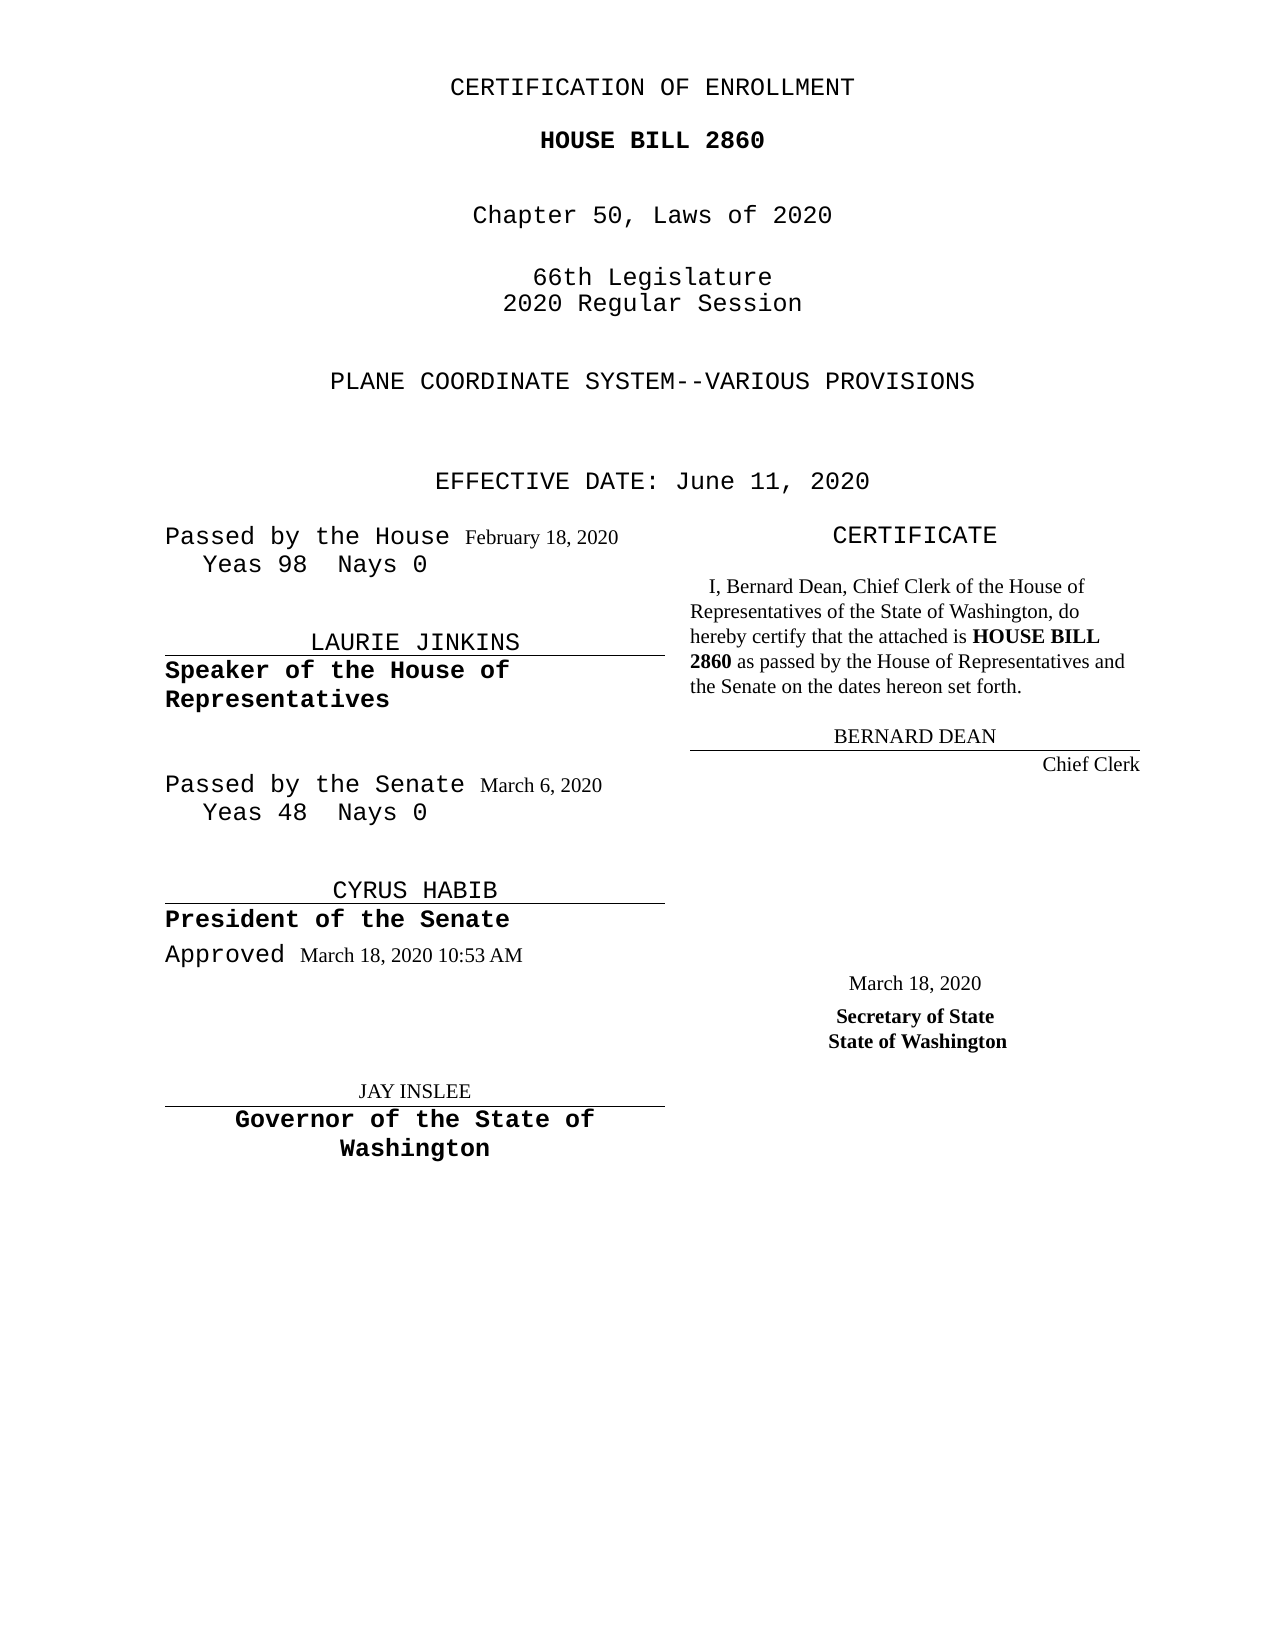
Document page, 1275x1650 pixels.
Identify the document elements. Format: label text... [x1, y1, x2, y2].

text HOUSE BILL 2860 [135, 128, 1170, 153]
text EFFECTIVE DATE: June 11, 2020 [135, 469, 1170, 494]
table_cell Secretary of State State of Washington [678, 1000, 1152, 1168]
text PLANE COORDINATE SYSTEM--VARIOUS PROVISIONS [135, 369, 1170, 394]
table_header CERTIFICATE I, Bernard Dean, Chief Clerk of the House of Representatives of the State of Washington, do hereby certify that the attached is HOUSE BILL 2860 as passed by the House of Representatives and the Senate on the dates hereon set forth. BERNARD DEAN Chief Clerk [678, 519, 1152, 939]
table_cell JAY INSLEE Governor of the State of Washington [153, 1000, 677, 1168]
table_cell Approved March 18, 2020 10:53 AM [153, 939, 677, 999]
text 66th Legislature [135, 266, 1170, 291]
text 2020 Regular Session [135, 291, 1170, 319]
text Chapter 50, Laws of 2020 [135, 203, 1170, 228]
table_cell March 18, 2020 [678, 939, 1152, 999]
text CERTIFICATION OF ENROLLMENT [135, 75, 1170, 103]
table_header Passed by the House February 18, 2020 Yeas 98 Nays 0 LAURIE JINKINS Speaker of the House of Representatives Passed by the Senate March 6, 2020 Yeas 48 Nays 0 CYRUS HABIB President of the Senate [153, 519, 677, 939]
